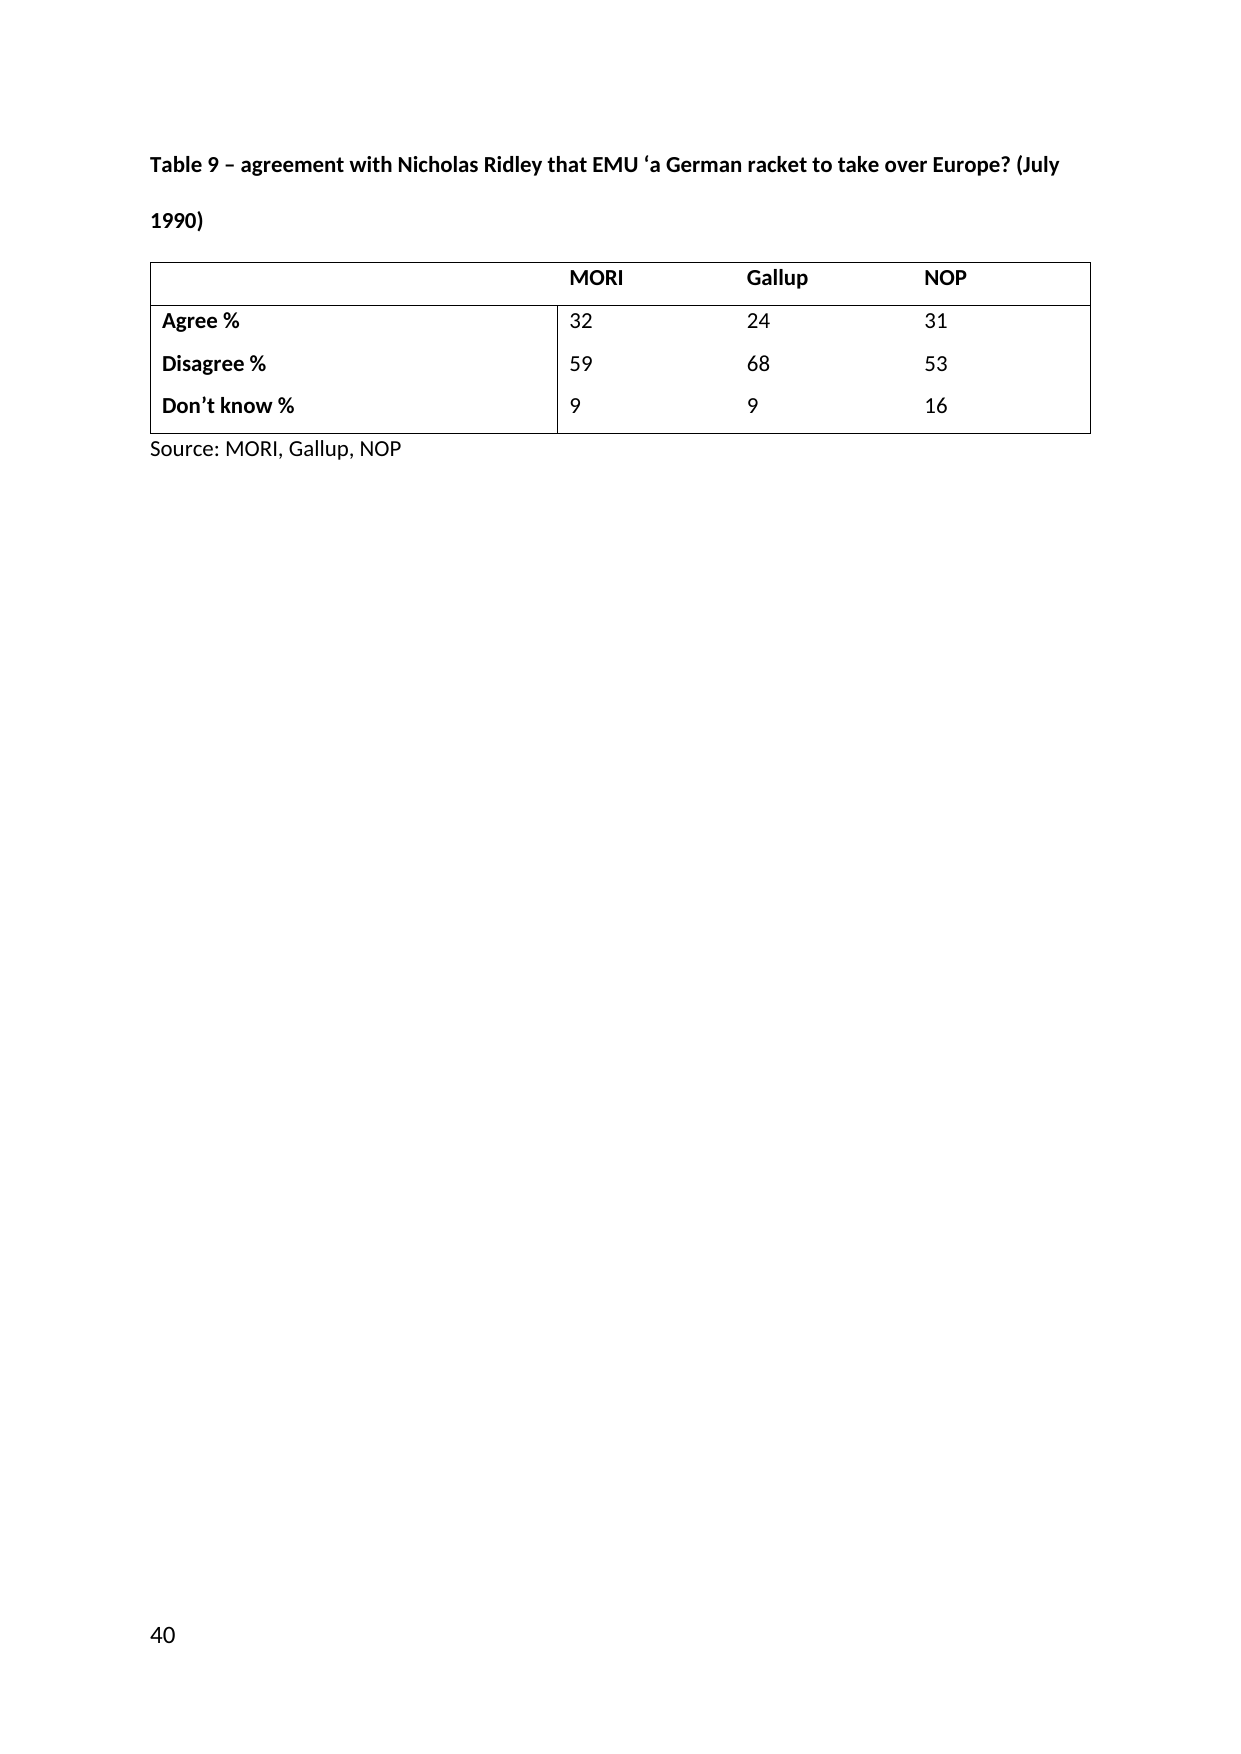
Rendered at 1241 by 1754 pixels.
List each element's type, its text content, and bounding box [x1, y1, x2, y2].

table_header NOP [913, 263, 1090, 305]
table_cell 68 [735, 349, 913, 391]
table_cell 53 [913, 349, 1090, 391]
table_cell 59 [558, 349, 735, 391]
table_header Gallup [735, 263, 913, 305]
table_cell 31 [913, 306, 1090, 349]
table_cell 9 [558, 391, 735, 433]
table_cell 16 [913, 391, 1090, 433]
table_cell Disagree % [151, 349, 557, 391]
table_header MORI [558, 263, 735, 305]
table_cell 32 [558, 306, 735, 349]
table_header [151, 263, 558, 305]
table_cell Don’t know % [151, 391, 557, 433]
text Table 9 – agreement with Nicholas Ridley that EMU ‘a German racket to take over Europe? (July 1990) [150, 150, 1090, 234]
table_cell 9 [735, 391, 913, 433]
table_cell Agree % [151, 306, 557, 349]
text Source: MORI, Gallup, NOP [150, 434, 1090, 462]
table_cell 24 [735, 306, 913, 349]
